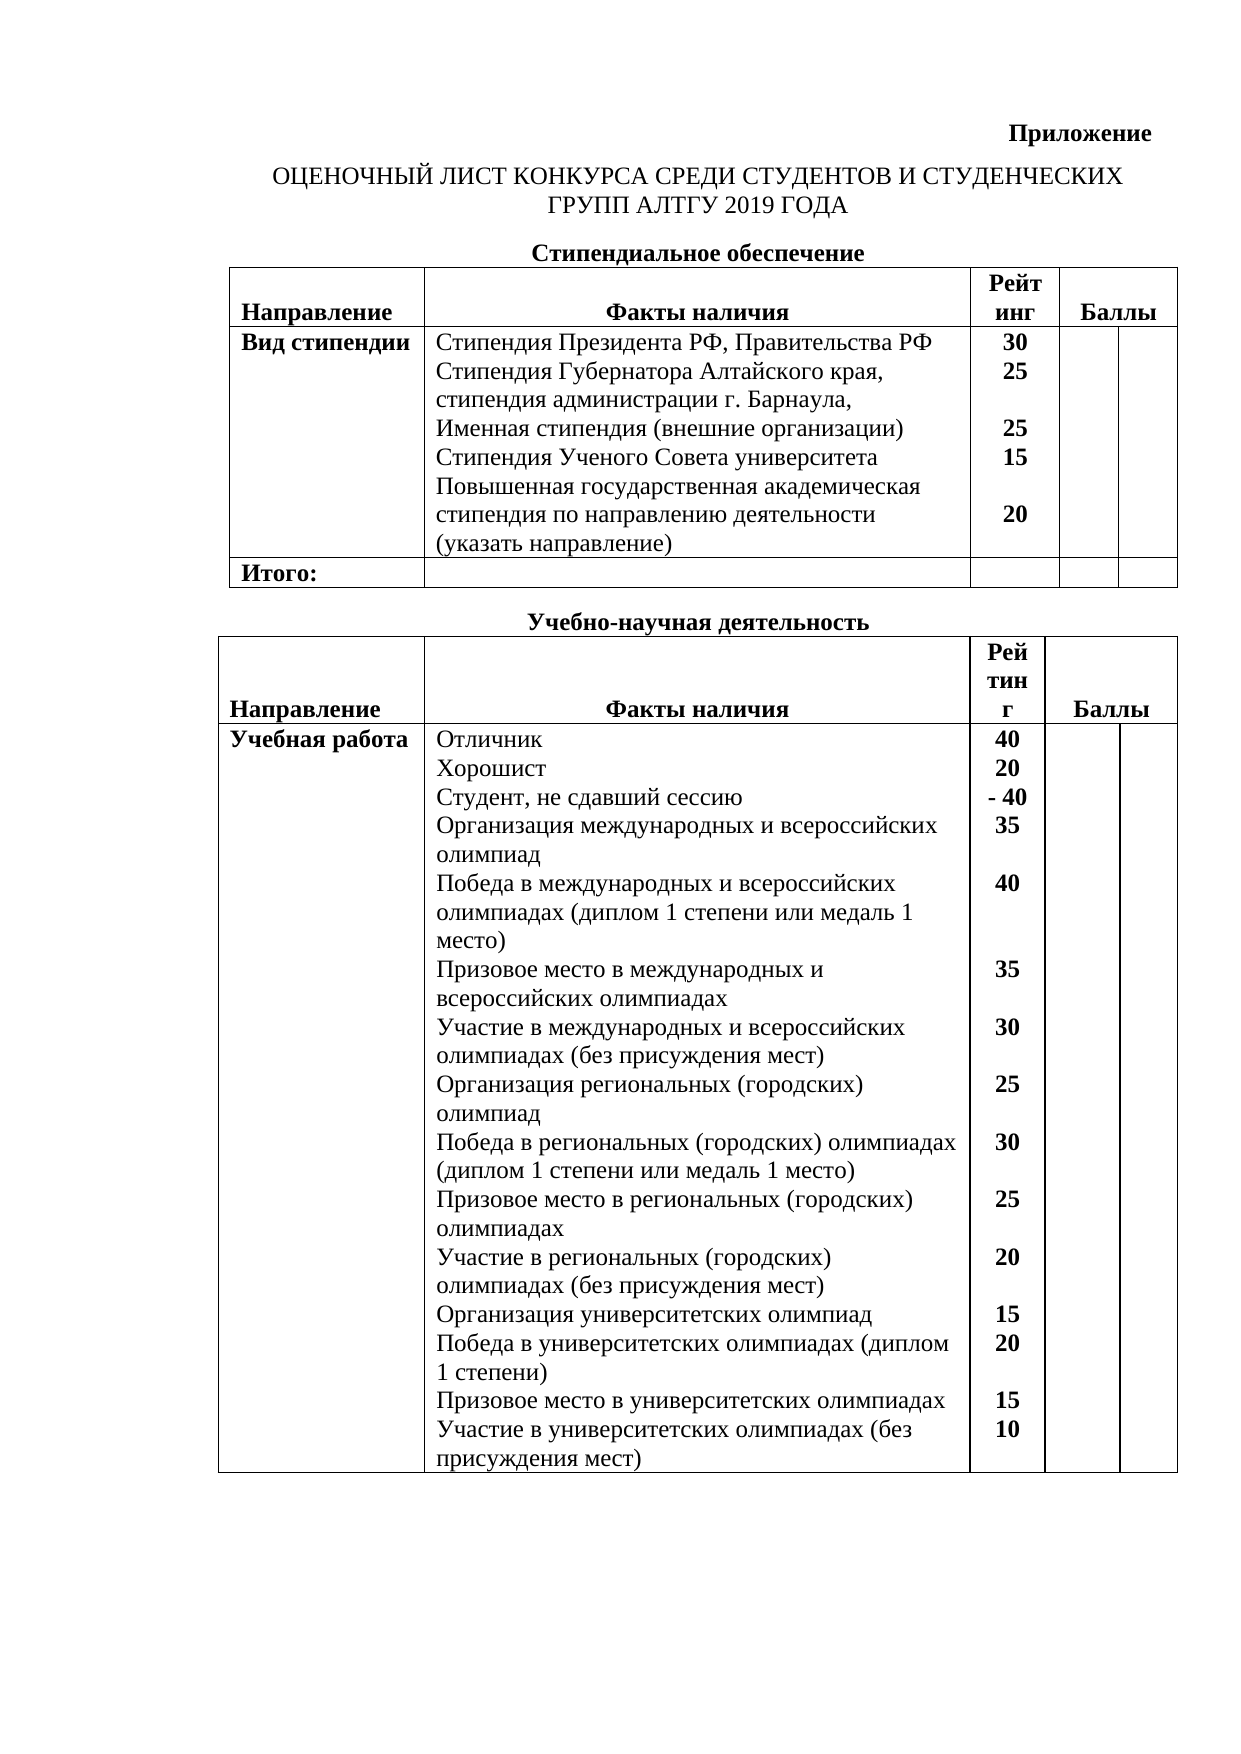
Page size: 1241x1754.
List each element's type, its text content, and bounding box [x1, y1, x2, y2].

table_cell 40 20 - 40 35 40 35 30 25 30 25 20 15 20 15 10 [971, 724, 1044, 1472]
table_cell Направление [219, 637, 424, 723]
table_cell [1046, 724, 1119, 1472]
table_cell Отличник Хорошист Студент, не сдавший сессию Организация международных и всероссийских олимпиад Победа в международных и всероссийских олимпиадах (диплом 1 степени или медаль 1 место) Призовое место в международных и всероссийских олимпиадах Участие в международных и всероссийских олимпиадах (без присуждения мест) Организация региональных (городских) олимпиад Победа в региональных (городских) олимпиадах (диплом 1 степени или медаль 1 место) Призовое место в региональных (городских) олимпиадах Участие в региональных (городских) олимпиадах (без присуждения мест) Организация университетских олимпиад Победа в университетских олимпиадах (диплом 1 степени) Призовое место в университетских олимпиадах Участие в университетских олимпиадах (без присуждения мест) [425, 724, 969, 1472]
table_cell [1121, 724, 1177, 1472]
table_header ОЦЕНОЧНЫЙ ЛИСТ КОНКУРСА СРЕДИ СТУДЕНТОВ И СТУДЕНЧЕСКИХ ГРУПП АЛТГУ 2019 ГОДА Стипендиальное обеспечение Учебно-научная деятельность [218, 161, 1178, 636]
table_cell Факты наличия [425, 637, 969, 723]
text Приложение [177, 118, 1152, 147]
table_cell Баллы [1046, 637, 1177, 723]
table_cell Учебная работа [219, 724, 424, 1472]
table_cell Рейтинг [971, 637, 1044, 723]
